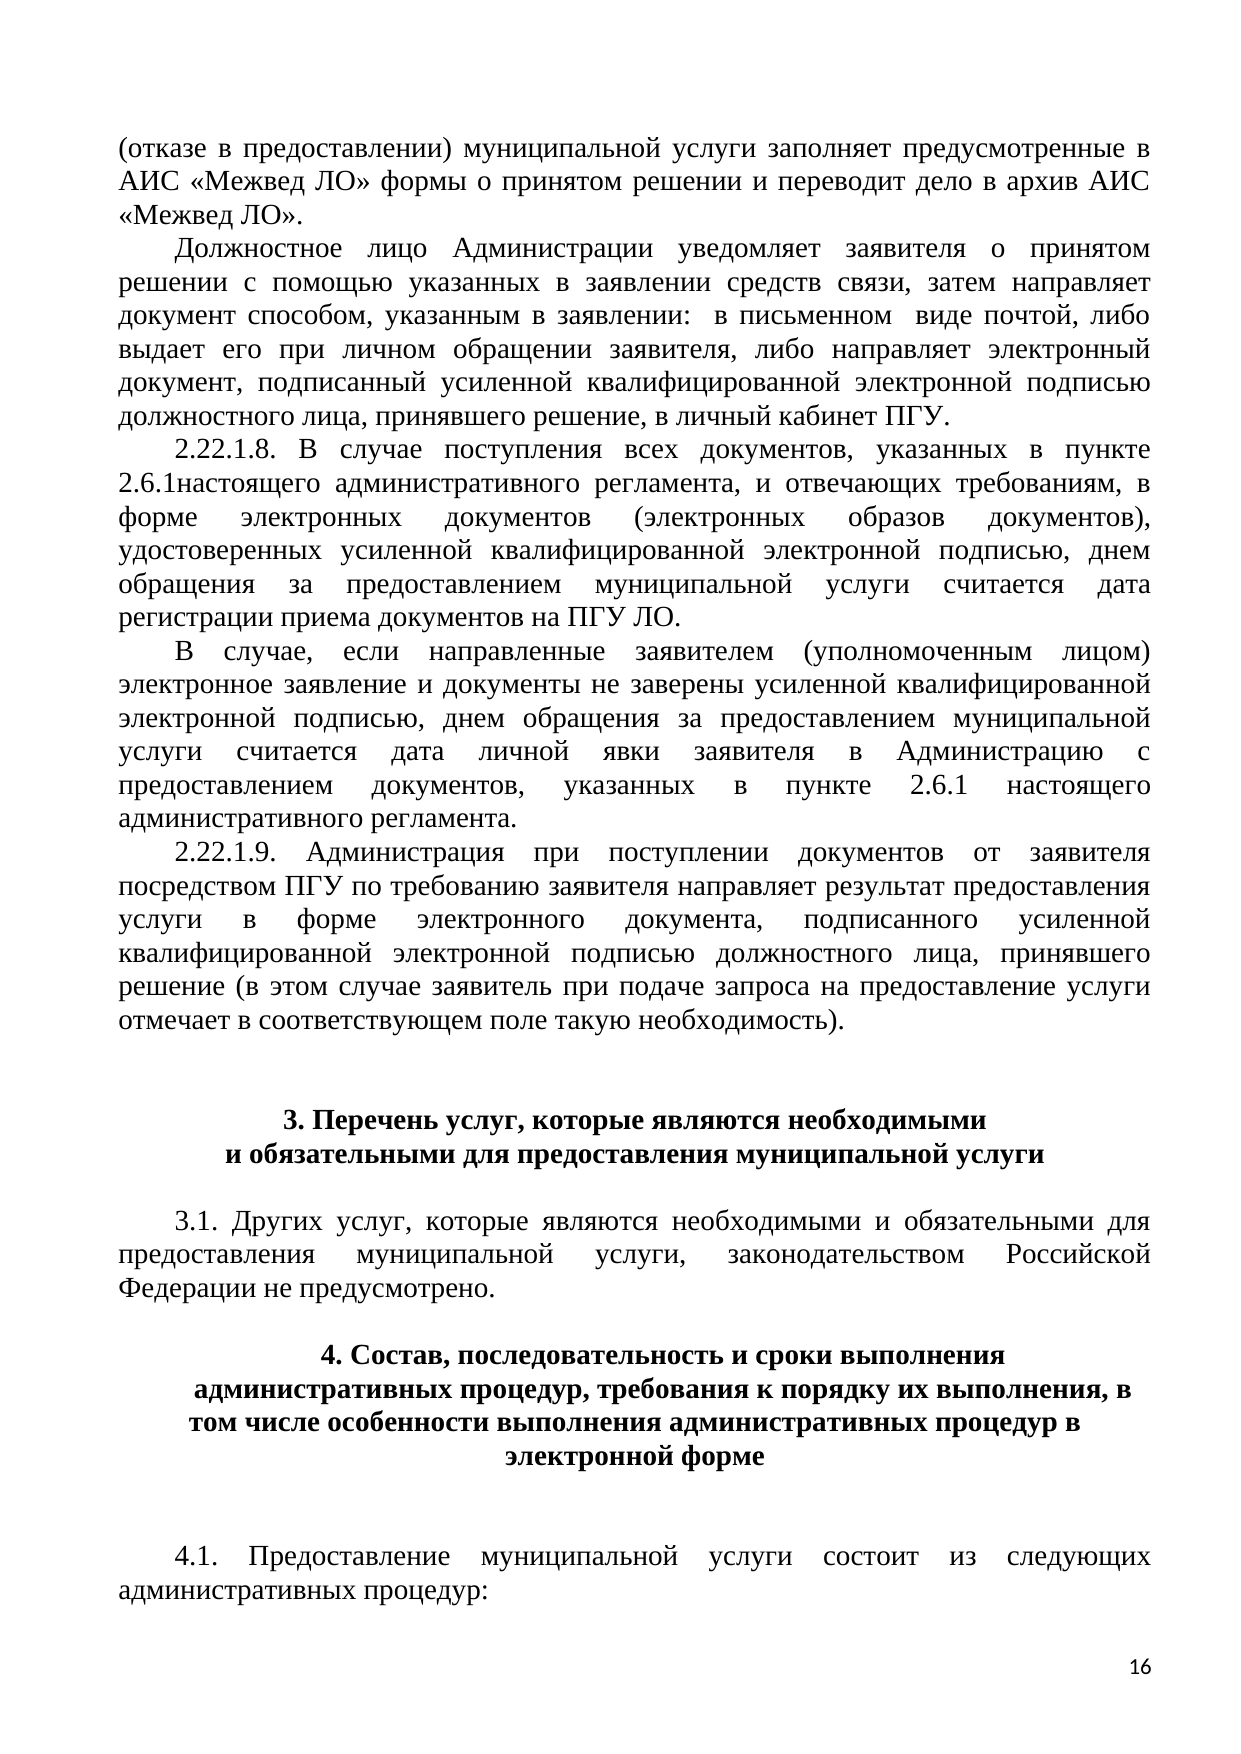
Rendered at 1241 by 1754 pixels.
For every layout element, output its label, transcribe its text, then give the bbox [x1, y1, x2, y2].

text 2.22.1.9. Администрация при поступлении документов от заявителя посредством ПГУ по требованию заявителя направляет результат предоставления услуги в форме электронного документа, подписанного усиленной квалифицированной электронной подписью должностного лица, принявшего решение (в этом случае заявитель при подаче запроса на предоставление услуги отмечает в соответствующем поле такую необходимость). [118, 834, 1152, 1035]
text Должностное лицо Администрации уведомляет заявителя о принятом решении с помощью указанных в заявлении средств связи, затем направляет документ способом, указанным в заявлении: в письменном виде почтой, либо выдает его при личном обращении заявителя, либо направляет электронный документ, подписанный усиленной квалифицированной электронной подписью должностного лица, принявшего решение, в личный кабинет ПГУ. [118, 230, 1152, 432]
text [118, 130, 1152, 230]
text 4.1. Предоставление муниципальной услуги состоит из следующих административных процедур: [118, 1538, 1152, 1606]
text 3. Перечень услуг, которые являются необходимыми [118, 1102, 1152, 1136]
text административных процедур, требования к порядку их выполнения, в том числе особенности выполнения административных процедур в электронной форме [118, 1371, 1152, 1471]
text и обязательными для предоставления муниципальной услуги [118, 1136, 1152, 1169]
text В случае, если направленные заявителем (уполномоченным лицом) электронное заявление и документы не заверены усиленной квалифицированной электронной подписью, днем обращения за предоставлением муниципальной услуги считается дата личной явки заявителя в Администрацию с предоставлением документов, указанных в пункте 2.6.1 настоящего административного регламента. [118, 633, 1152, 834]
text 3.1. Других услуг, которые являются необходимыми и обязательными для предоставления муниципальной услуги, законодательством Российской Федерации не предусмотрено. [118, 1203, 1152, 1304]
text 4. Состав, последовательность и сроки выполнения [118, 1337, 1152, 1371]
text 2.22.1.8. В случае поступления всех документов, указанных в пункте 2.6.1настоящего административного регламента, и отвечающих требованиям, в форме электронных документов (электронных образов документов), удостоверенных усиленной квалифицированной электронной подписью, днем обращения за предоставлением муниципальной услуги считается дата регистрации приема документов на ПГУ ЛО. [118, 432, 1152, 633]
